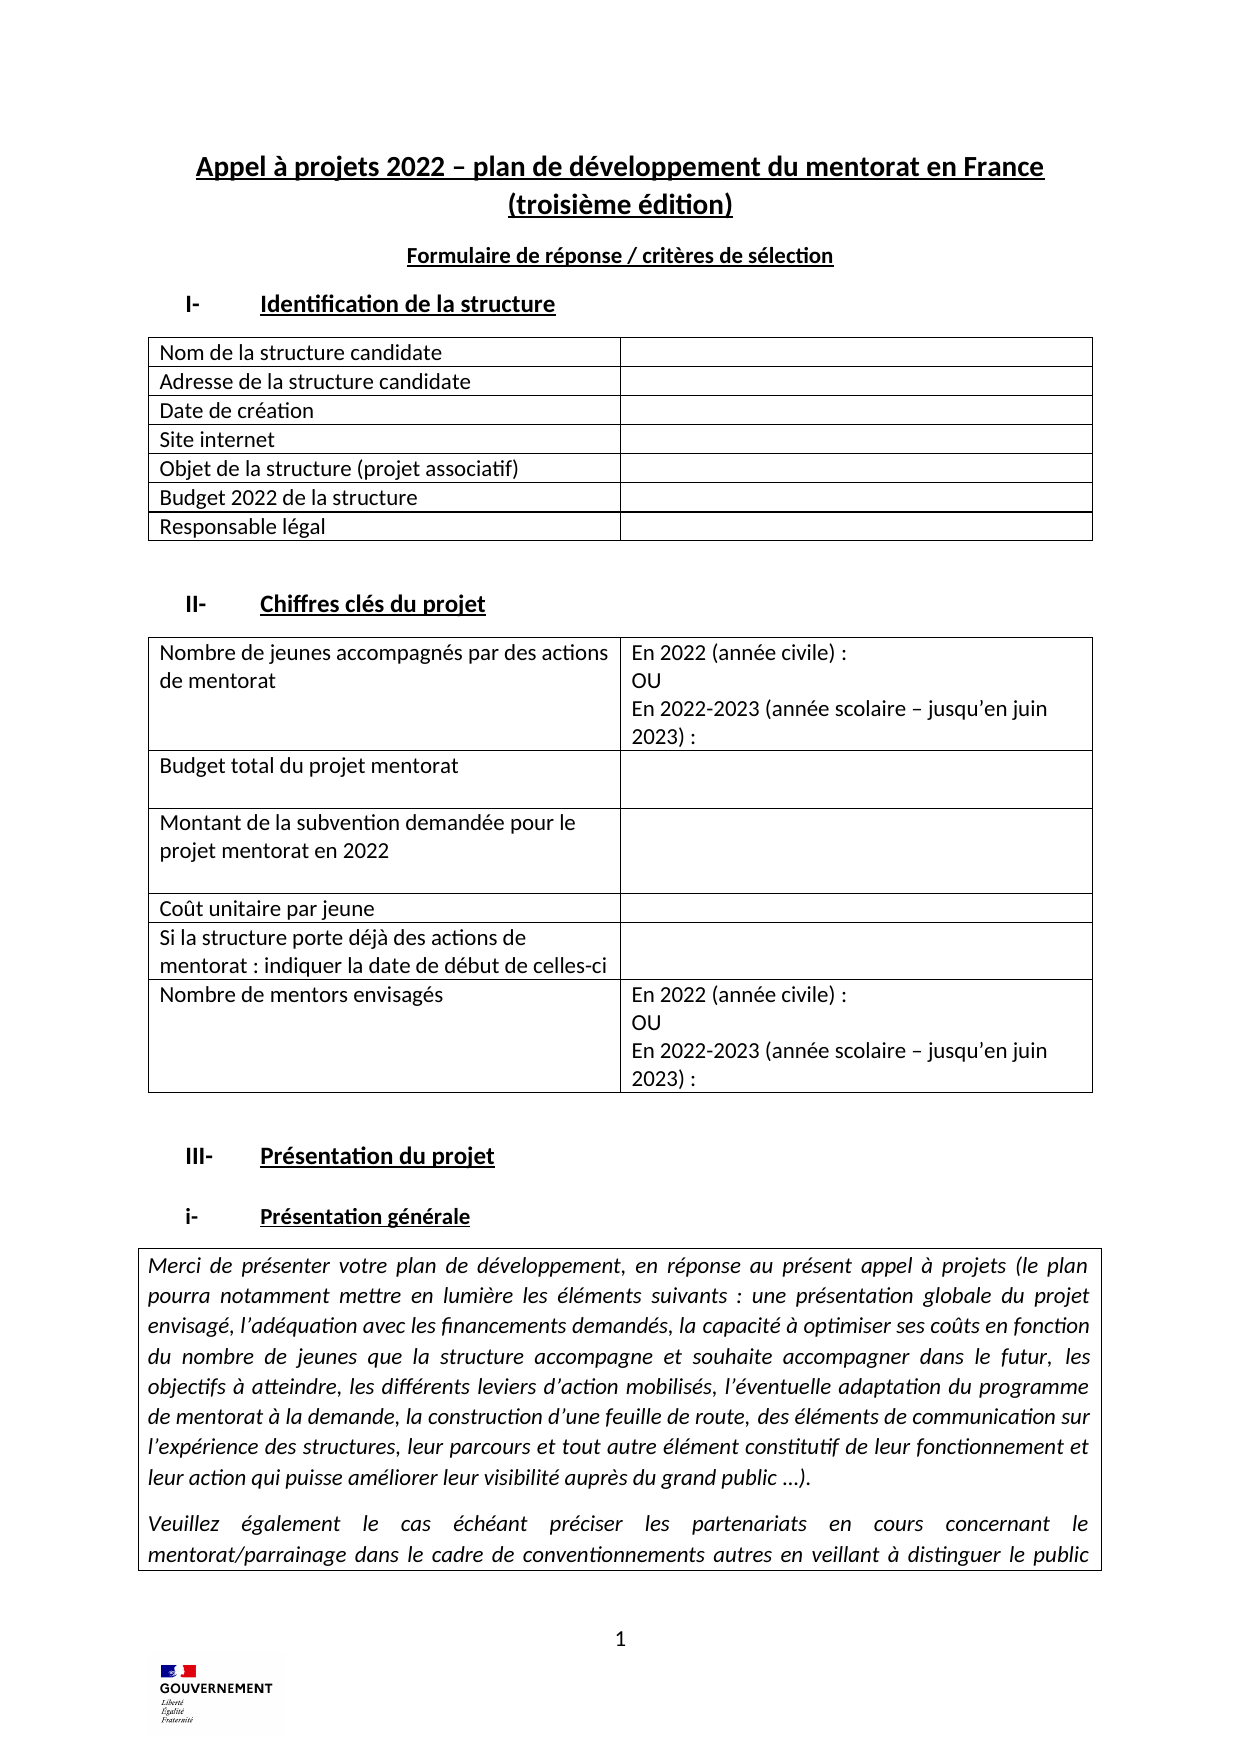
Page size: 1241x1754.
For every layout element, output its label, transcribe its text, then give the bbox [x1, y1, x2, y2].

table_cell [621, 751, 1092, 807]
table_cell Si la structure porte déjà des actions de mentorat : indiquer la date de début de celles-ci [149, 923, 620, 979]
text Merci de présenter votre plan de développement, en réponse au présent appel à projets (le plan pourra notamment mettre en lumière les éléments suivants : une présentation globale du projet envisagé, l’adéquation avec les financements demandés, la capacité à optimiser ses coûts en fonction du nombre de jeunes que la structure accompagne et souhaite accompagner dans le futur, les objectifs à atteindre, les différents leviers d’action mobilisés, l’éventuelle adaptation du programme de mentorat à la demande, la construction d’une feuille de route, des éléments de communication sur l’expérience des structures, leur parcours et tout autre élément constitutif de leur fonctionnement et leur action qui puisse améliorer leur visibilité auprès du grand public …). [139, 1249, 1101, 1491]
table_cell [621, 513, 1092, 540]
table_cell [621, 396, 1092, 424]
table_cell Adresse de la structure candidate [149, 367, 620, 395]
picture [147, 1652, 285, 1735]
table_cell Budget total du projet mentorat [149, 751, 620, 807]
table_cell [621, 894, 1092, 922]
table_cell Site internet [149, 425, 620, 453]
table_header Nom de la structure candidate [149, 338, 620, 366]
table_cell [621, 809, 1092, 893]
list Présentation du projet [185, 1140, 1093, 1170]
table_cell Objet de la structure (projet associatif) [149, 454, 620, 482]
text Formulaire de réponse / critères de sélection [148, 241, 1093, 269]
text Appel à projets 2022 – plan de développement du mentorat en France (troisième édition) [148, 148, 1093, 222]
table_cell Budget 2022 de la structure [149, 483, 620, 511]
table_header [621, 338, 1092, 366]
table_header Nombre de jeunes accompagnés par des actions de mentorat [149, 638, 620, 750]
table_cell Nombre de mentors envisagés [149, 980, 620, 1092]
table_cell Coût unitaire par jeune [149, 894, 620, 922]
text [139, 1506, 1101, 1570]
list Présentation générale [185, 1202, 1093, 1230]
table_cell Montant de la subvention demandée pour le projet mentorat en 2022 [149, 809, 620, 893]
table_cell [621, 923, 1092, 979]
list Identification de la structure [185, 288, 1093, 318]
table_cell En 2022 (année civile) : OU En 2022-2023 (année scolaire – jusqu’en juin 2023) : [621, 980, 1092, 1092]
table_cell [621, 454, 1092, 482]
table_cell [621, 425, 1092, 453]
table_cell [621, 483, 1092, 511]
list Chiffres clés du projet [185, 588, 1093, 619]
table_cell Date de création [149, 396, 620, 424]
table_header En 2022 (année civile) : OU En 2022-2023 (année scolaire – jusqu’en juin 2023) : [621, 638, 1092, 750]
table_cell Responsable légal [149, 513, 620, 540]
table_cell [621, 367, 1092, 395]
